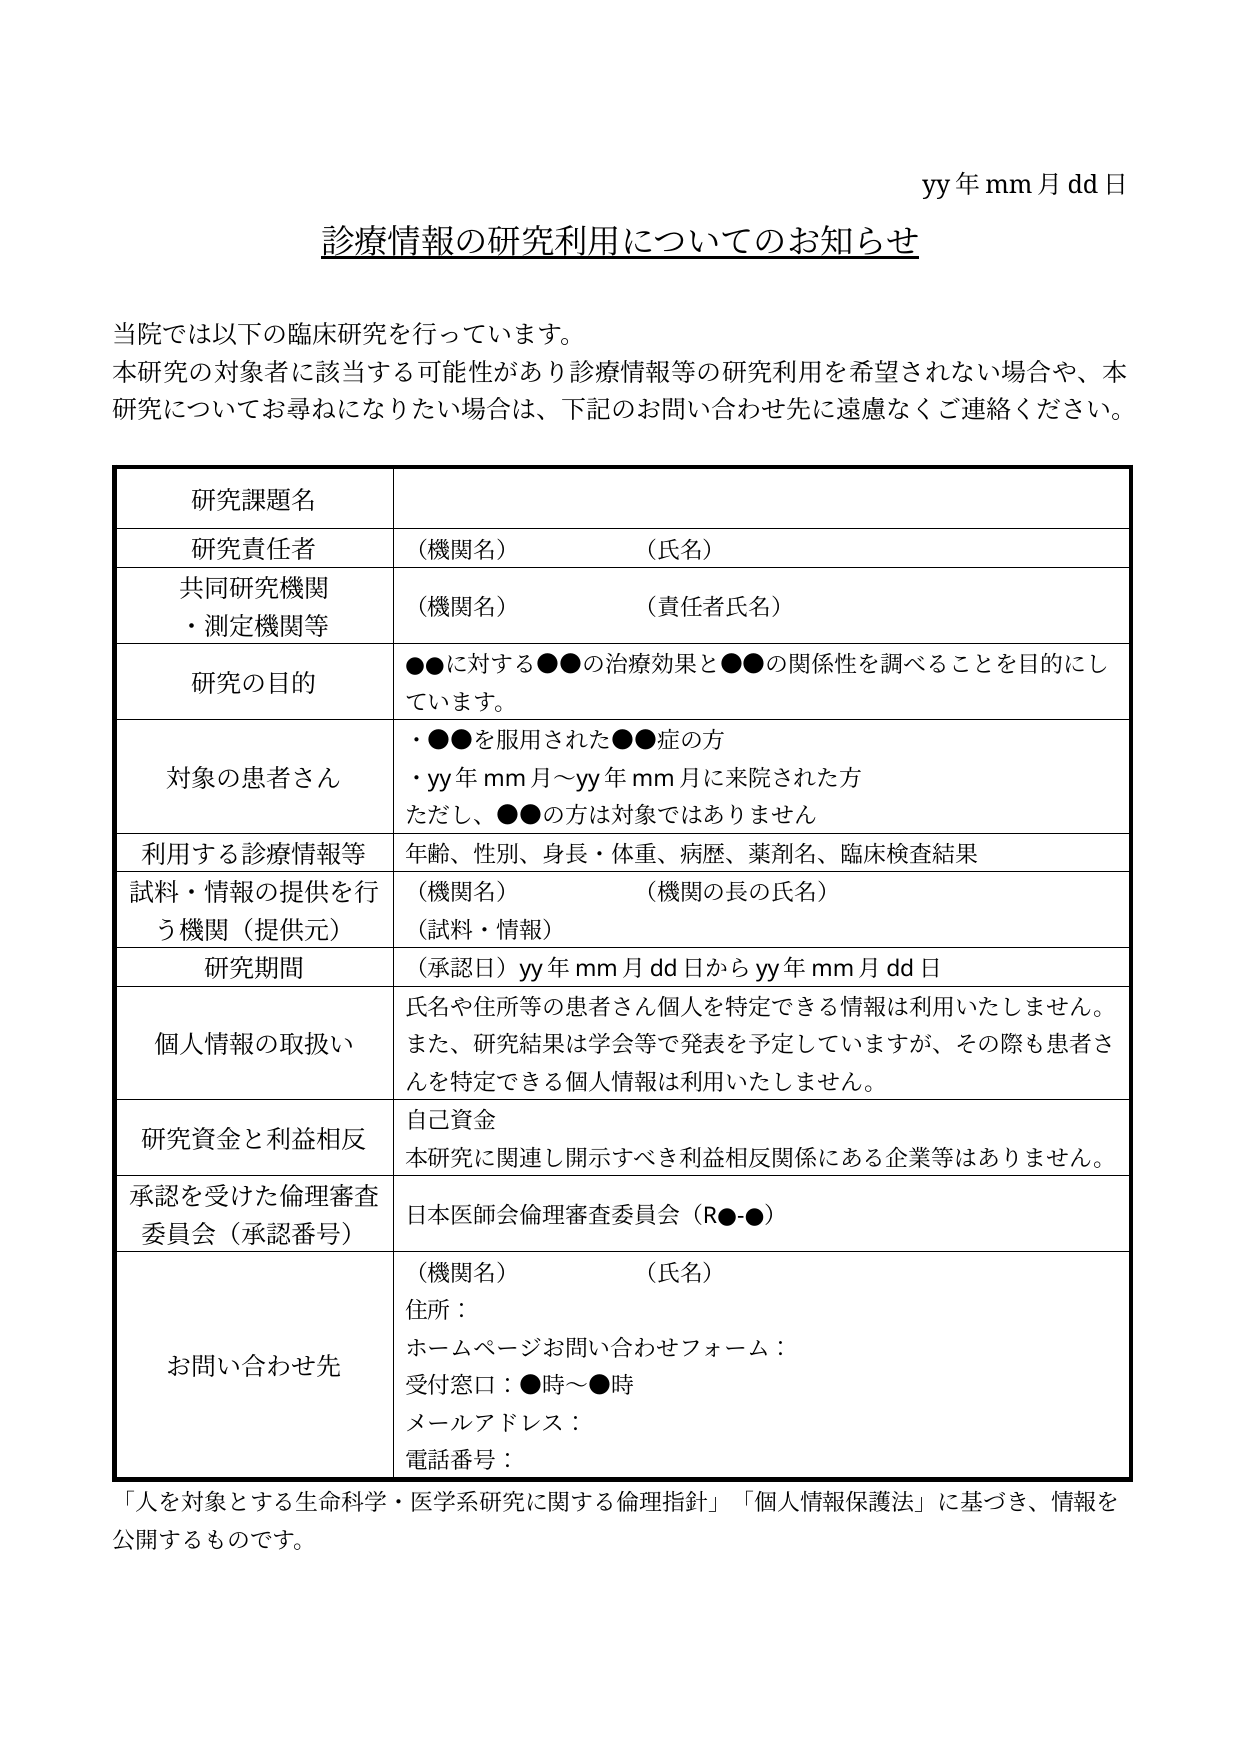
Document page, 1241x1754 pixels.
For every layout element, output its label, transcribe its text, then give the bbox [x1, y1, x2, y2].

table_header [394, 469, 1129, 528]
table_cell 研究資金と利益相反 [117, 1100, 393, 1175]
table_cell 自己資金 本研究に関連し開示すべき利益相反関係にある企業等はありません。 [394, 1100, 1129, 1175]
table_cell 個人情報の取扱い [117, 987, 393, 1099]
text yy年mm月dd日 [112, 164, 1128, 202]
table_cell 利用する診療情報等 [117, 834, 393, 871]
text 当院では以下の臨床研究を行っています。 [112, 314, 1128, 352]
table_cell ・●●を服用された●●症の方 ・yy年mm月～yy年mm月に来院された方 ただし、●●の方は対象ではありません [394, 720, 1129, 832]
text 本研究の対象者に該当する可能性があり診療情報等の研究利用を希望されない場合や、本研究についてお尋ねになりたい場合は、下記のお問い合わせ先に遠慮なくご連絡ください。 [112, 352, 1128, 427]
table_cell 研究の目的 [117, 644, 393, 719]
table_cell （承認日）yy年mm月dd日からyy年mm月dd日 [394, 948, 1129, 986]
text 「人を対象とする生命科学・医学系研究に関する倫理指針」「個人情報保護法」に基づき、情報を公開するものです。 [112, 1482, 1128, 1557]
table_cell 試料・情報の提供を行う機関（提供元） [117, 872, 393, 947]
table_cell 対象の患者さん [117, 720, 393, 832]
table_cell 共同研究機関 ・測定機関等 [117, 568, 393, 643]
text 診療情報の研究利用についてのお知らせ [112, 202, 1128, 277]
table_cell お問い合わせ先 [117, 1252, 393, 1477]
table_cell 研究期間 [117, 948, 393, 986]
table_cell ●●に対する●●の治療効果と●●の関係性を調べることを目的にしています。 [394, 644, 1129, 719]
table_cell 日本医師会倫理審査委員会（R●-●） [394, 1176, 1129, 1251]
table_cell （機関名） （氏名） 住所： ホームページお問い合わせフォーム： 受付窓口：●時～●時 メールアドレス： 電話番号： [394, 1252, 1129, 1477]
table_cell 年齢、性別、身長・体重、病歴、薬剤名、臨床検査結果 [394, 834, 1129, 871]
table_cell （機関名） （機関の長の氏名） （試料・情報） [394, 872, 1129, 947]
table_cell 承認を受けた倫理審査委員会（承認番号） [117, 1176, 393, 1251]
table_cell （機関名） （氏名） [394, 529, 1129, 567]
table_cell （機関名） （責任者氏名） [394, 568, 1129, 643]
table_cell 氏名や住所等の患者さん個人を特定できる情報は利用いたしません。また、研究結果は学会等で発表を予定していますが、その際も患者さんを特定できる個人情報は利用いたしません。 [394, 987, 1129, 1099]
table_header 研究課題名 [117, 469, 393, 528]
table_cell 研究責任者 [117, 529, 393, 567]
